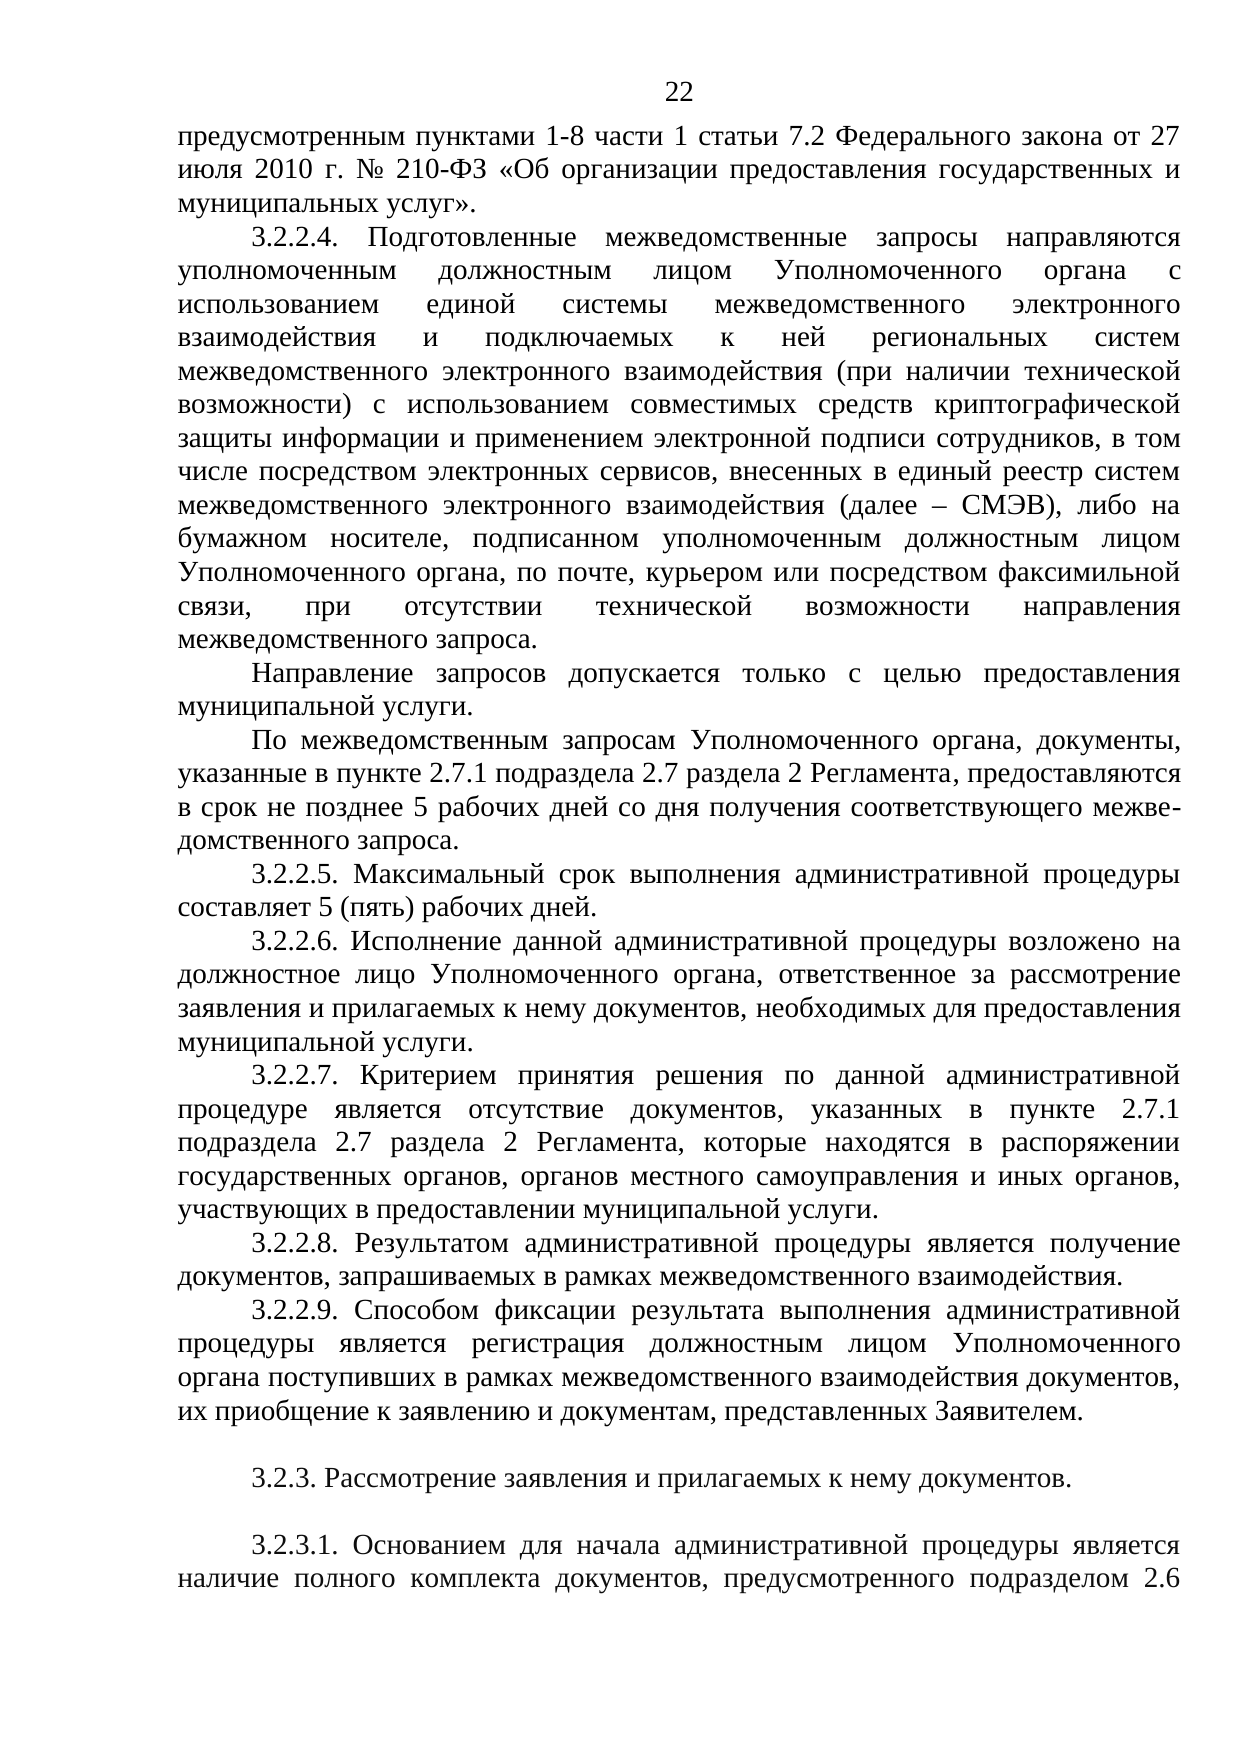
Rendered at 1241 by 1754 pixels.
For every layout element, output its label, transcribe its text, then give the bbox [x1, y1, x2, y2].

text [177, 118, 1181, 219]
text По межведомственным запросам Уполномоченного органа, документы, указанные в пункте 2.7.1 подраздела 2.7 раздела 2 Регламента, предоставляются в срок не позднее 5 рабочих дней со дня получения соответствующего межведомственного запроса. [177, 722, 1181, 856]
text Направление запросов допускается только с целью предоставления муниципальной услуги. [177, 655, 1181, 722]
text 3.2.2.5. Максимальный срок выполнения административной процедуры составляет 5 (пять) рабочих дней. [177, 856, 1181, 923]
text 3.2.2.6. Исполнение данной административной процедуры возложено на должностное лицо Уполномоченного органа, ответственное за рассмотрение заявления и прилагаемых к нему документов, необходимых для предоставления муниципальной услуги. [177, 923, 1181, 1057]
text 3.2.3. Рассмотрение заявления и прилагаемых к нему документов. [177, 1460, 1181, 1493]
text 3.2.2.4. Подготовленные межведомственные запросы направляются уполномоченным должностным лицом Уполномоченного органа с использованием единой системы межведомственного электронного взаимодействия и подключаемых к ней региональных систем межведомственного электронного взаимодействия (при наличии технической возможности) с использованием совместимых средств криптографической защиты информации и применением электронной подписи сотрудников, в том числе посредством электронных сервисов, внесенных в единый реестр систем межведомственного электронного взаимодействия (далее – СМЭВ), либо на бумажном носителе, подписанном уполномоченным должностным лицом Уполномоченного органа, по почте, курьером или посредством факсимильной связи, при отсутствии технической возможности направления межведомственного запроса. [177, 219, 1181, 655]
text 3.2.2.7. Критерием принятия решения по данной административной процедуре является отсутствие документов, указанных в пункте 2.7.1 подраздела 2.7 раздела 2 Регламента, которые находятся в распоряжении государственных органов, органов местного самоуправления и иных органов, участвующих в предоставлении муниципальной услуги. [177, 1057, 1181, 1225]
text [177, 1527, 1181, 1594]
text 3.2.2.8. Результатом административной процедуры является получение документов, запрашиваемых в рамках межведомственного взаимодействия. [177, 1225, 1181, 1292]
text 3.2.2.9. Способом фиксации результата выполнения административной процедуры является регистрация должностным лицом Уполномоченного органа поступивших в рамках межведомственного взаимодействия документов, их приобщение к заявлению и документам, представленных Заявителем. [177, 1292, 1181, 1426]
